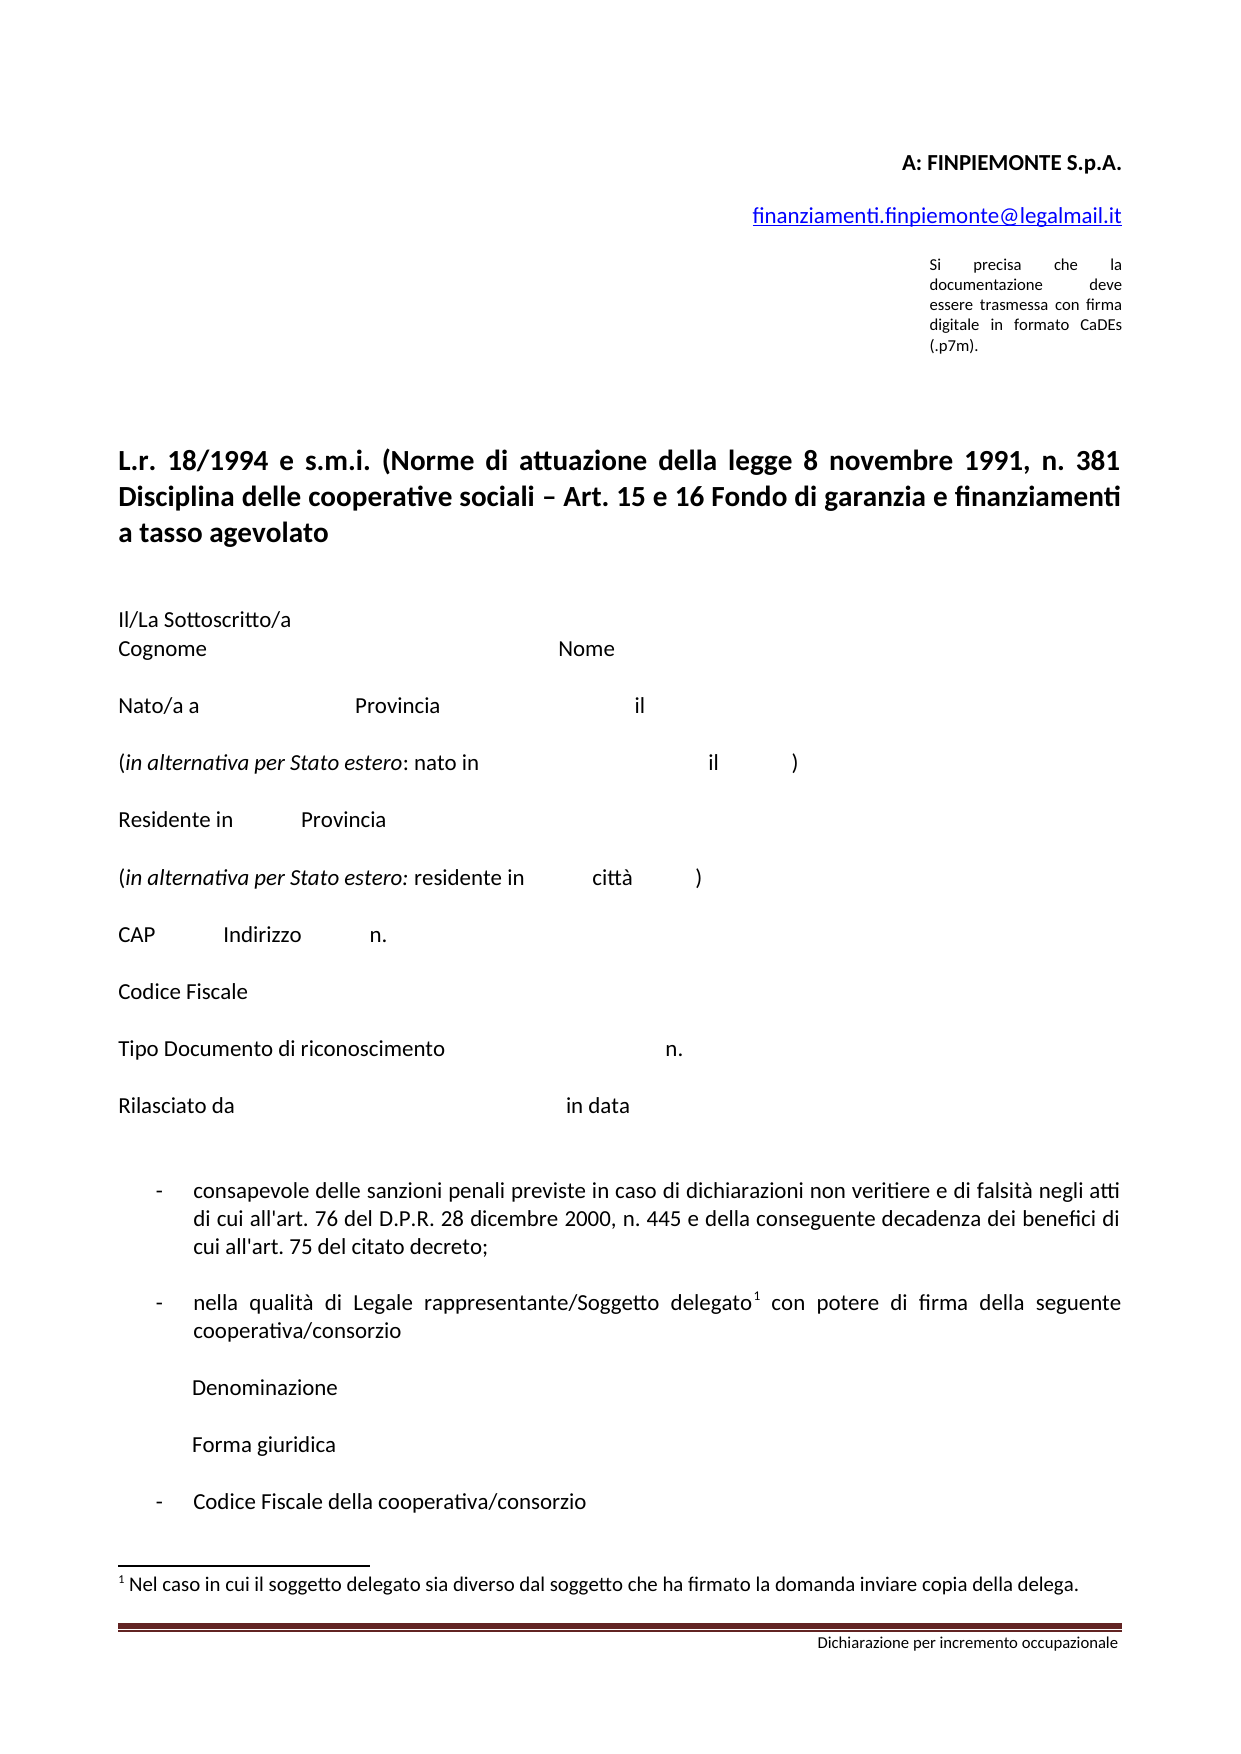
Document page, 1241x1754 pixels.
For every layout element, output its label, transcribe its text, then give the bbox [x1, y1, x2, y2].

text Nato/a a Provincia il [118, 690, 1122, 719]
text Forma giuridica [118, 1429, 1122, 1458]
text Tipo Documento di riconoscimento n. [118, 1033, 1122, 1062]
text A: FINPIEMONTE S.p.A. [118, 148, 1122, 176]
text (in alternativa per Stato estero: residente in città ) [118, 862, 1122, 891]
text finanziamenti.finpiemonte@legalmail.it [118, 201, 1122, 229]
text Si precisa che la documentazione deve essere trasmessa con firma digitale in formato CaDEs (.p7m). [929, 254, 1122, 355]
list Codice Fiscale della cooperativa/consorzio [156, 1486, 1122, 1515]
text Denominazione [118, 1372, 1122, 1401]
list consapevole delle sanzioni penali previste in caso di dichiarazioni non veritiere e di falsità negli atti di cui all'art. 76 del D.P.R. 28 dicembre 2000, n. 445 e della conseguente decadenza dei benefici di cui all'art. 75 del citato decreto; [156, 1176, 1122, 1260]
text L.r. 18/1994 e s.m.i. (Norme di attuazione della legge 8 novembre 1991, n. 381 Disciplina delle cooperative sociali – Art. 15 e 16 Fondo di garanzia e finanziamenti a tasso agevolato [118, 442, 1122, 549]
text Rilasciato da in data [118, 1090, 1122, 1119]
text Il/La Sottoscritto/a [118, 605, 1122, 633]
list nella qualità di Legale rappresentante/Soggetto delegato con potere di firma della seguente cooperativa/consorzio [156, 1288, 1122, 1344]
text Codice Fiscale [118, 976, 1122, 1005]
text Cognome Nome [118, 633, 1122, 662]
text (in alternativa per Stato estero: nato in il ) [118, 747, 1122, 777]
text Residente in Provincia [118, 804, 1122, 834]
text CAP Indirizzo n. [118, 919, 1122, 948]
